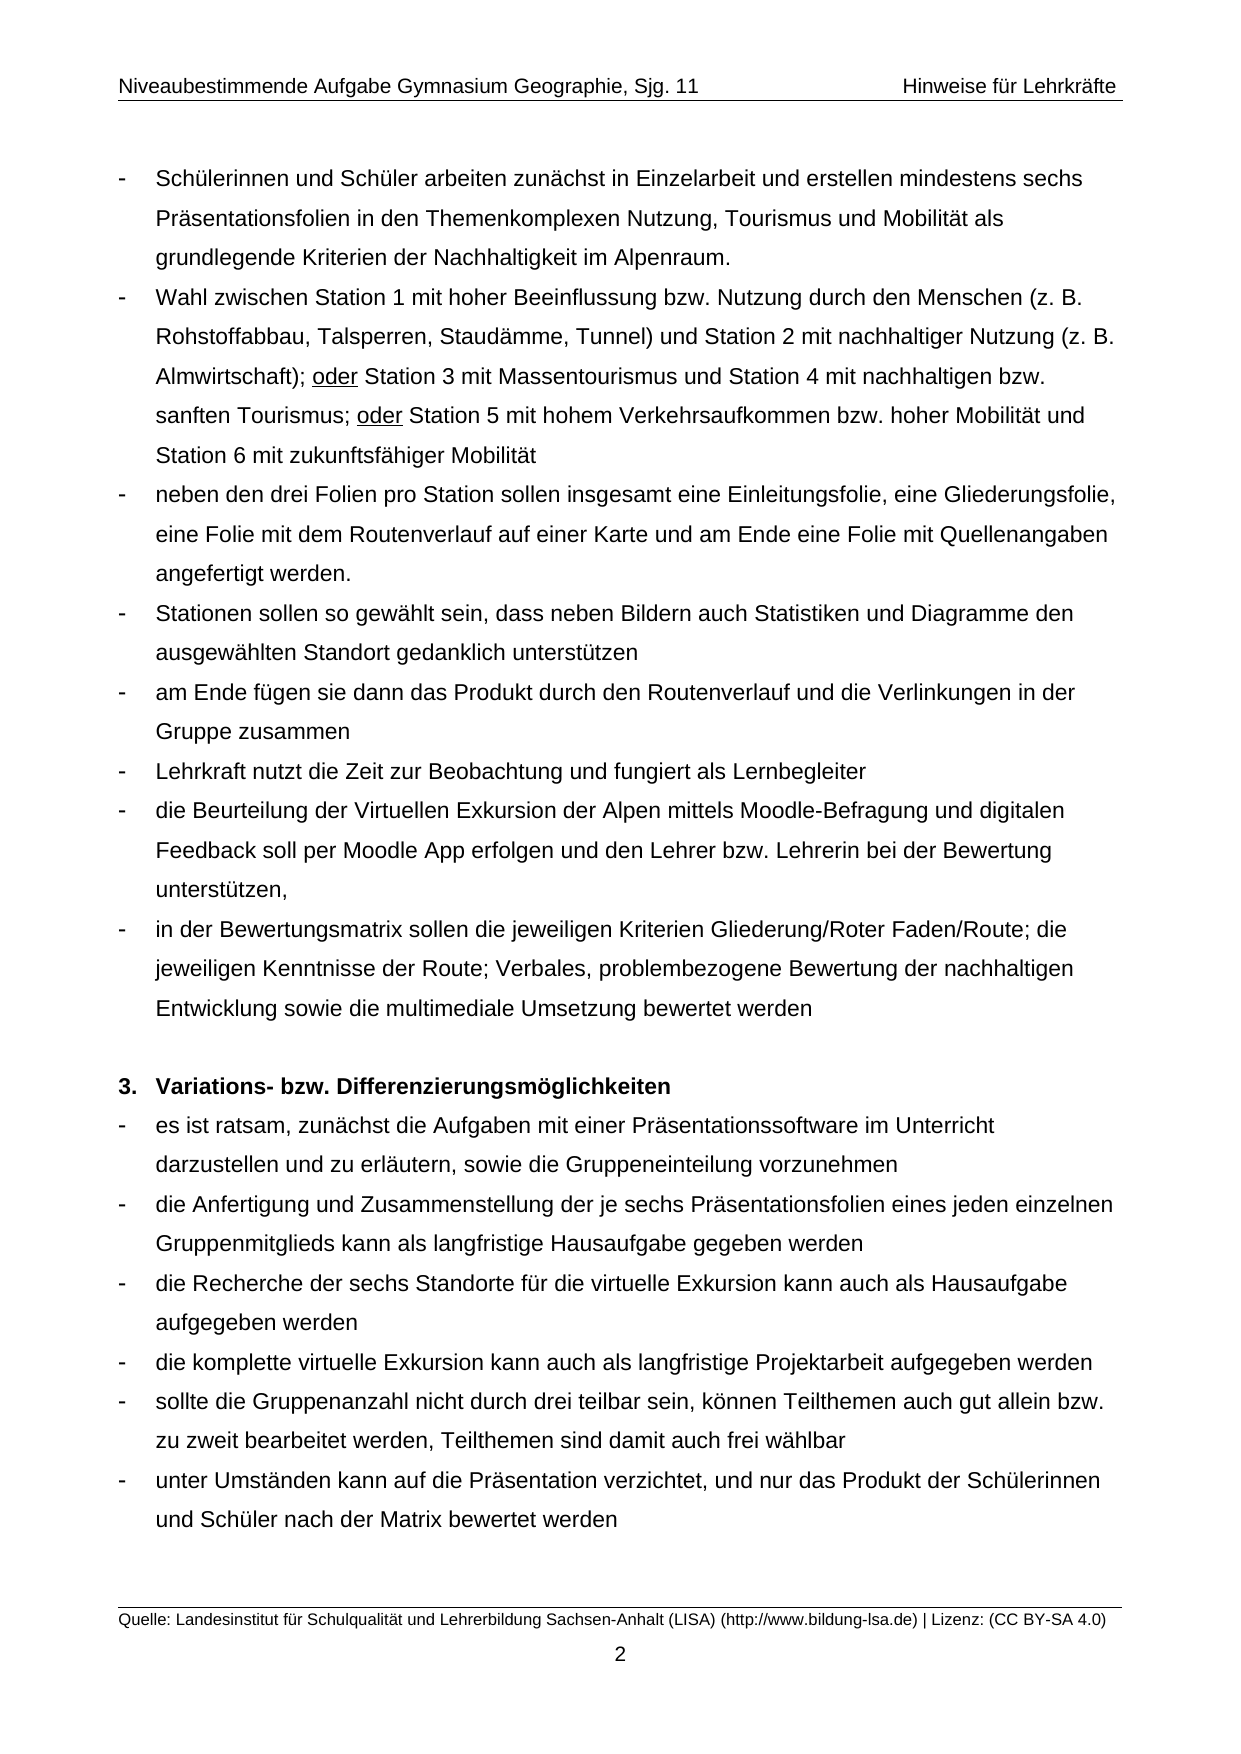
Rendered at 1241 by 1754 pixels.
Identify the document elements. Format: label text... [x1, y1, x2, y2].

list sollte die Gruppenanzahl nicht durch drei teilbar sein, können Teilthemen auch gut allein bzw. zu zweit bearbeitet werden, Teilthemen sind damit auch frei wählbar [118, 1388, 1122, 1454]
list die Anfertigung und Zusammenstellung der je sechs Präsentationsfolien eines jeden einzelnen Gruppenmitglieds kann als langfristige Hausaufgabe gegeben werden [118, 1191, 1122, 1256]
list die komplette virtuelle Exkursion kann auch als langfristige Projektarbeit aufgegeben werden [118, 1348, 1122, 1375]
list Wahl zwischen Station 1 mit hoher Beeinflussung bzw. Nutzung durch den Menschen (z. B. Rohstoffabbau, Talsperren, Staudämme, Tunnel) und Station 2 mit nachhaltiger Nutzung (z. B. Almwirtschaft); oder Station 3 mit Massentourismus und Station 4 mit nachhaltigen bzw. sanften Tourismus; oder Station 5 mit hohem Verkehrsaufkommen bzw. hoher Mobilität und Station 6 mit zukunftsfähiger Mobilität [118, 284, 1122, 468]
list in der Bewertungsmatrix sollen die jeweiligen Kriterien Gliederung/Roter Faden/Route; die jeweiligen Kenntnisse der Route; Verbales, problembezogene Bewertung der nachhaltigen Entwicklung sowie die multimediale Umsetzung bewertet werden [118, 916, 1122, 1021]
list unter Umständen kann auf die Präsentation verzichtet, und nur das Produkt der Schülerinnen und Schüler nach der Matrix bewertet werden [118, 1467, 1122, 1533]
list neben den drei Folien pro Station sollen insgesamt eine Einleitungsfolie, eine Gliederungsfolie, eine Folie mit dem Routenverlauf auf einer Karte und am Ende eine Folie mit Quellenangaben angefertigt werden. [118, 481, 1122, 587]
subtitle Variations- bzw. Differenzierungsmöglichkeiten [118, 1073, 1122, 1099]
list die Beurteilung der Virtuellen Exkursion der Alpen mittels Moodle-Befragung und digitalen Feedback soll per Moodle App erfolgen und den Lehrer bzw. Lehrerin bei der Bewertung unterstützen, [118, 797, 1122, 902]
list Lehrkraft nutzt die Zeit zur Beobachtung und fungiert als Lernbegleiter [118, 758, 1122, 784]
list Schülerinnen und Schüler arbeiten zunächst in Einzelarbeit und erstellen mindestens sechs Präsentationsfolien in den Themenkomplexen Nutzung, Tourismus und Mobilität als grundlegende Kriterien der Nachhaltigkeit im Alpenraum. [118, 165, 1122, 271]
list Stationen sollen so gewählt sein, dass neben Bildern auch Statistiken und Diagramme den ausgewählten Standort gedanklich unterstützen [118, 600, 1122, 666]
list am Ende fügen sie dann das Produkt durch den Routenverlauf und die Verlinkungen in der Gruppe zusammen [118, 679, 1122, 744]
list die Recherche der sechs Standorte für die virtuelle Exkursion kann auch als Hausaufgabe aufgegeben werden [118, 1269, 1122, 1335]
list es ist ratsam, zunächst die Aufgaben mit einer Präsentationssoftware im Unterricht darzustellen und zu erläutern, sowie die Gruppeneinteilung vorzunehmen [118, 1112, 1122, 1177]
